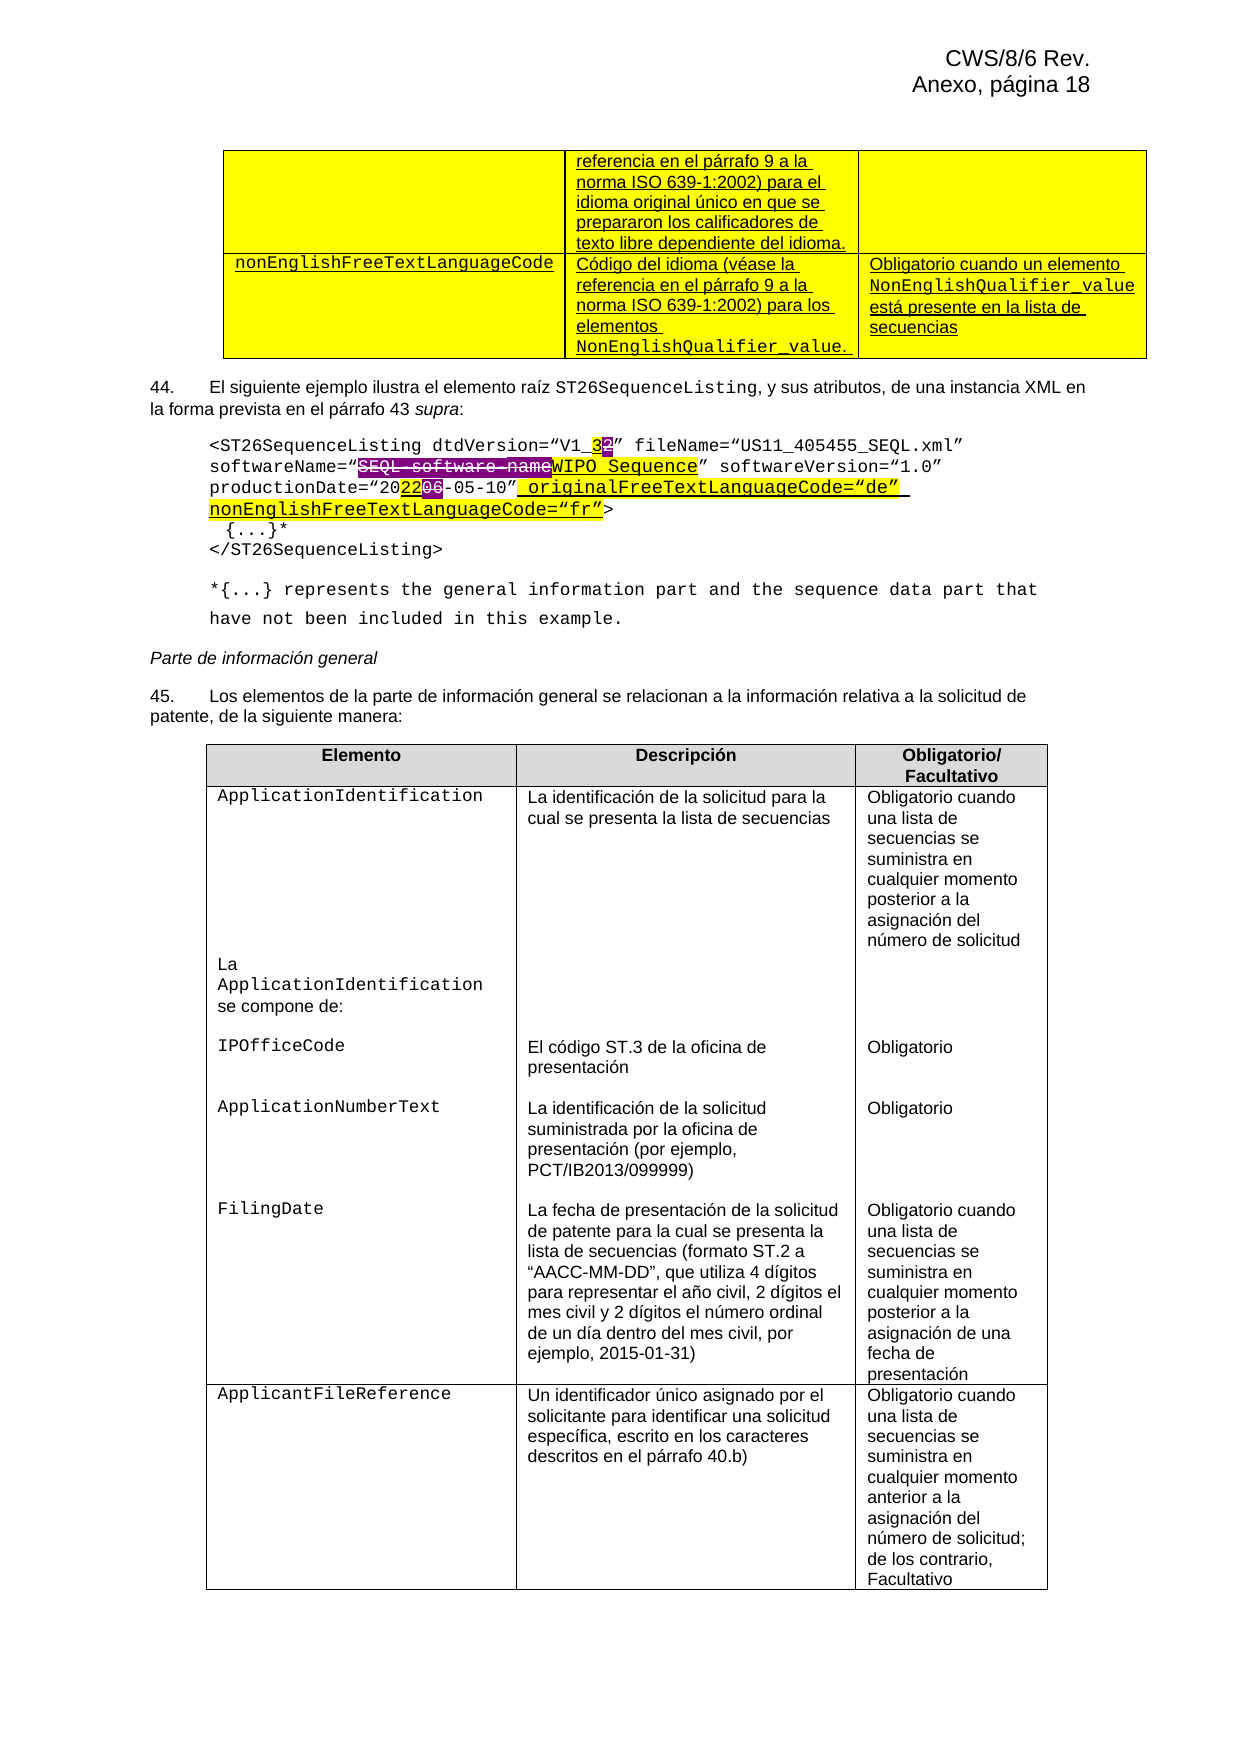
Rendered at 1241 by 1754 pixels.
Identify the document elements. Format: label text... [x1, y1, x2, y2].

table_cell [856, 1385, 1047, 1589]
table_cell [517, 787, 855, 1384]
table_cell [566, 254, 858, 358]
text {...}* [209, 521, 1090, 541]
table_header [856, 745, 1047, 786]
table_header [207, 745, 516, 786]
list Los elementos de la parte de información general se relacionan a la información relativa a la solicitud de patente, de la siguiente manera: [150, 686, 1090, 726]
text <ST26SequenceListing dtdVersion=“V1_32” fileName=“US11_405455_SEQL.xml” softwareName=“SEQL-software-nameWIPO Sequence” softwareVersion=“1.0” productionDate=“202206-05-10” originalFreeTextLanguageCode=“de” nonEnglishFreeTextLanguageCode=“fr”> [209, 437, 592, 499]
list El siguiente ejemplo ilustra el elemento raíz ST26SequenceListing, y sus atributos, de una instancia XML en la forma prevista en el párrafo 43 supra: [150, 377, 1090, 419]
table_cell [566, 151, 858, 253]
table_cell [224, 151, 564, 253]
subtitle Parte de información general [150, 647, 1090, 668]
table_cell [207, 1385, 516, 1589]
text <ST26SequenceListing dtdVersion=“V1_32” fileName=“US11_405455_SEQL.xml” softwareName=“SEQL-software-nameWIPO Sequence” softwareVersion=“1.0” productionDate=“202206-05-10” originalFreeTextLanguageCode=“de” nonEnglishFreeTextLanguageCode=“fr”> [603, 437, 1090, 521]
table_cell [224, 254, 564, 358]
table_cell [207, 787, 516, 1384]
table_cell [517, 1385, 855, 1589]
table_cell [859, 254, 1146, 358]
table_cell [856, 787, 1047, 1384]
text </ST26SequenceListing> [209, 541, 1090, 561]
text *{...} represents the general information part and the sequence data part that have not been included in this example. [209, 581, 1090, 630]
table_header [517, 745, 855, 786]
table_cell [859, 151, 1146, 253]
